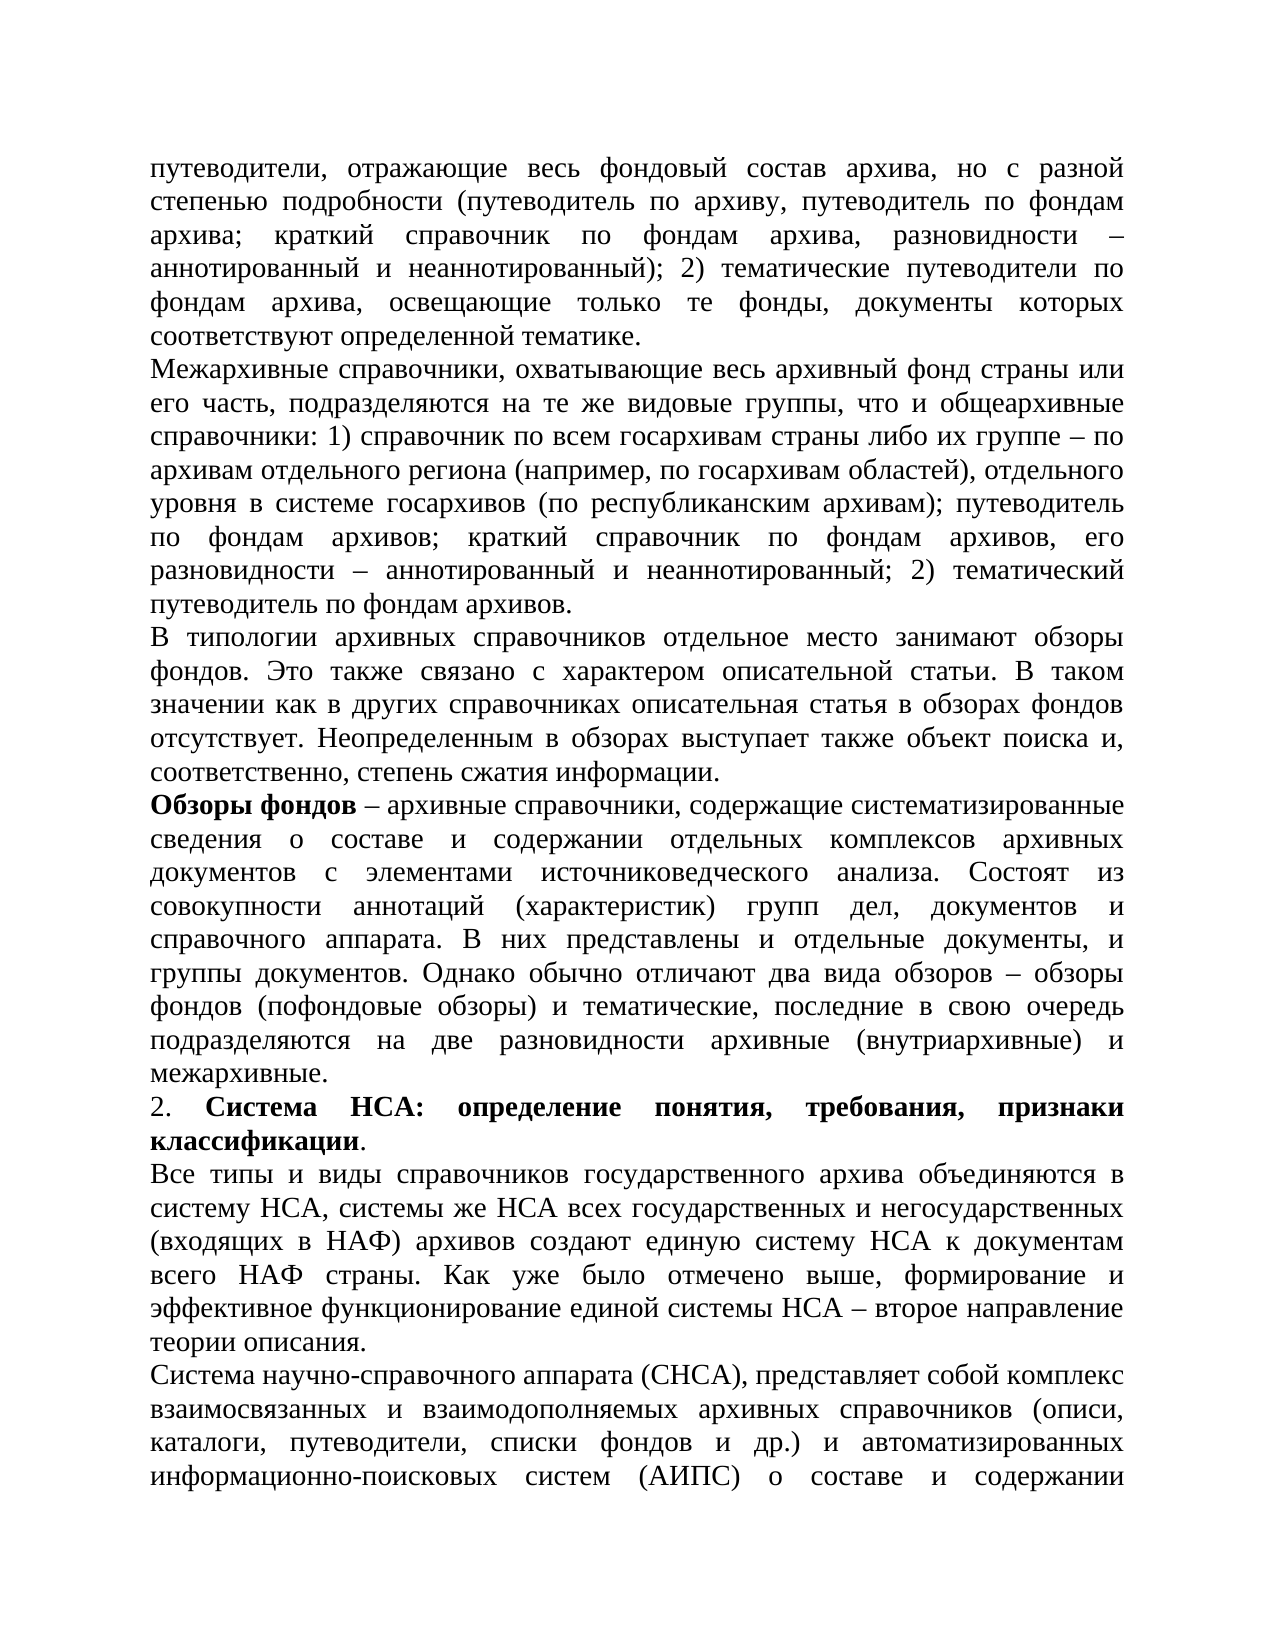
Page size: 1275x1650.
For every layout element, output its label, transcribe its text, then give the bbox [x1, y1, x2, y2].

text Межархивные справочники, охватывающие весь архивный фонд страны или его часть, подразделяются на те же видовые группы, что и общеархивные справочники: 1) справочник по всем госархивам страны либо их группе – по архивам отдельного региона (например, по госархивам областей), отдельного уровня в системе госархивов (по республиканским архивам); путеводитель по фондам архивов; краткий справочник по фондам архивов, его разновидности – аннотированный и неаннотированный; 2) тематический путеводитель по фондам архивов. [150, 351, 1125, 619]
text Система научно-справочного аппарата (СНСА), представляет собой комплекс [150, 1357, 1125, 1391]
text 2. Система НСА: определение понятия, требования, признаки классификации. [150, 1089, 1125, 1156]
text Обзоры фондов – архивные справочники, содержащие систематизированные сведения о составе и содержании отдельных комплексов архивных документов с элементами источниковедческого анализа. Состоят из совокупности аннотаций (характеристик) групп дел, документов и справочного аппарата. В них представлены и отдельные документы, и группы документов. Однако обычно отличают два вида обзоров – обзоры фондов (пофондовые обзоры) и тематические, последние в свою очередь подразделяются на две разновидности архивные (внутриархивные) и межархивные. [150, 787, 1125, 1089]
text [150, 150, 1125, 351]
text Все типы и виды справочников государственного архива объединяются в систему НСА, системы же НСА всех государственных и негосударственных (входящих в НАФ) архивов создают единую систему НСА к документам всего НАФ страны. Как уже было отмечено выше, формирование и эффективное функционирование единой системы НСА – второе направление теории описания. [150, 1156, 1125, 1357]
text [150, 1391, 1125, 1492]
text В типологии архивных справочников отдельное место занимают обзоры фондов. Это также связано с характером описательной статьи. В таком значении как в других справочниках описательная статья в обзорах фондов отсутствует. Неопределенным в обзорах выступает также объект поиска и, соответственно, степень сжатия информации. [150, 619, 1125, 787]
